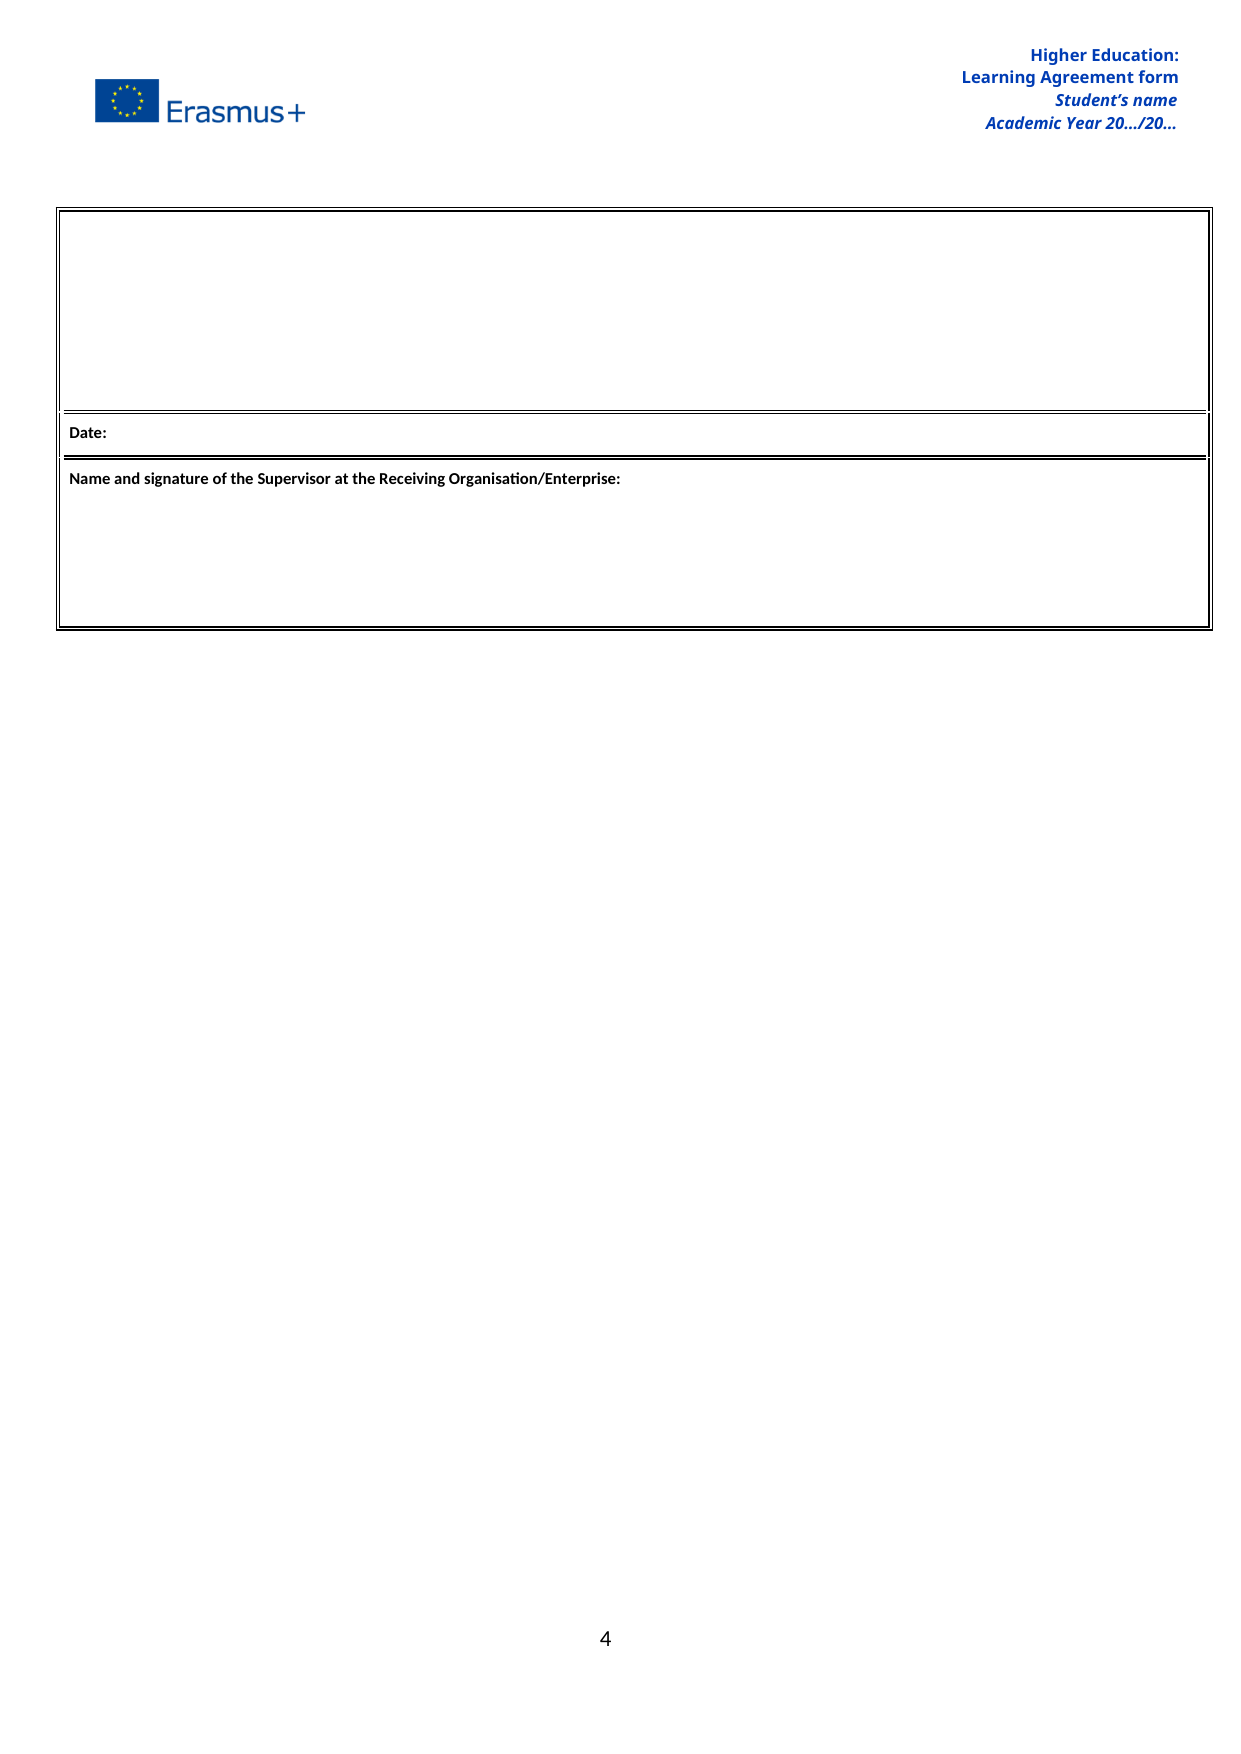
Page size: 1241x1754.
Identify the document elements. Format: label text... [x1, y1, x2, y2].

picture [95, 79, 306, 123]
table_cell Date: [58, 410, 1211, 455]
table_cell Name and signature of the Supervisor at the Receiving Organisation/Enterprise: [58, 455, 1211, 626]
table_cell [60, 212, 1208, 409]
